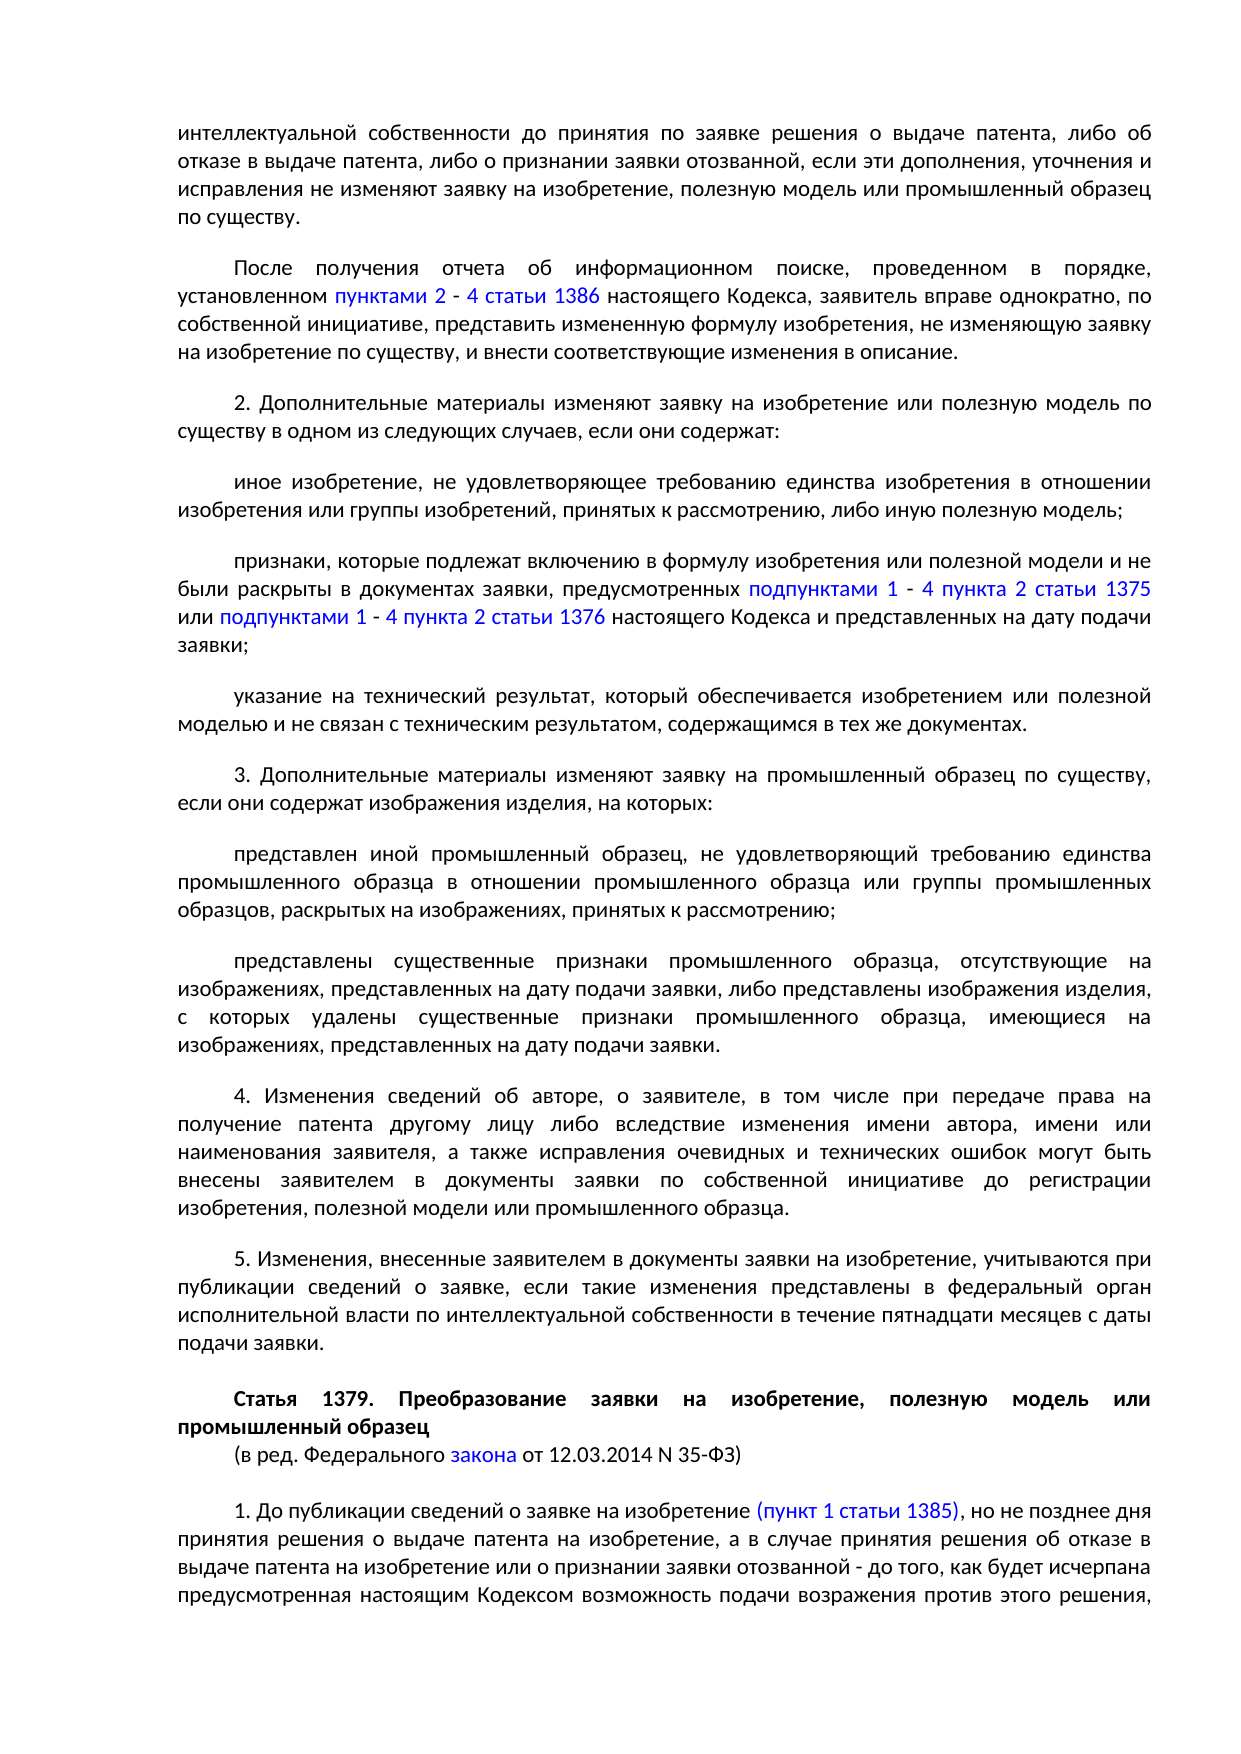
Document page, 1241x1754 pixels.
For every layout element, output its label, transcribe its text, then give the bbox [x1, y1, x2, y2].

text 5. Изменения, внесенные заявителем в документы заявки на изобретение, учитываются при публикации сведений о заявке, если такие изменения представлены в федеральный орган исполнительной власти по интеллектуальной собственности в течение пятнадцати месяцев с даты подачи заявки. [177, 1244, 1152, 1356]
text 2. Дополнительные материалы изменяют заявку на изобретение или полезную модель по существу в одном из следующих случаев, если они содержат: [177, 388, 1152, 444]
text После получения отчета об информационном поиске, проведенном в порядке, установленном пунктами 2 - 4 статьи 1386 настоящего Кодекса, заявитель вправе однократно, по собственной инициативе, представить измененную формулу изобретения, не изменяющую заявку на изобретение по существу, и внести соответствующие изменения в описание. [177, 253, 1152, 365]
text иное изобретение, не удовлетворяющее требованию единства изобретения в отношении изобретения или группы изобретений, принятых к рассмотрению, либо иную полезную модель; [177, 467, 1152, 523]
title Статья 1379. Преобразование заявки на изобретение, полезную модель или промышленный образец [177, 1384, 1152, 1440]
text представлен иной промышленный образец, не удовлетворяющий требованию единства промышленного образца в отношении промышленного образца или группы промышленных образцов, раскрытых на изображениях, принятых к рассмотрению; [177, 839, 1152, 923]
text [177, 1496, 1152, 1608]
text указание на технический результат, который обеспечивается изобретением или полезной моделью и не связан с техническим результатом, содержащимся в тех же документах. [177, 681, 1152, 737]
text признаки, которые подлежат включению в формулу изобретения или полезной модели и не были раскрыты в документах заявки, предусмотренных подпунктами 1 - 4 пункта 2 статьи 1375 или подпунктами 1 - 4 пункта 2 статьи 1376 настоящего Кодекса и представленных на дату подачи заявки; [177, 546, 1152, 658]
text 4. Изменения сведений об авторе, о заявителе, в том числе при передаче права на получение патента другому лицу либо вследствие изменения имени автора, имени или наименования заявителя, а также исправления очевидных и технических ошибок могут быть внесены заявителем в документы заявки по собственной инициативе до регистрации изобретения, полезной модели или промышленного образца. [177, 1081, 1152, 1221]
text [177, 118, 1152, 230]
text 3. Дополнительные материалы изменяют заявку на промышленный образец по существу, если они содержат изображения изделия, на которых: [177, 760, 1152, 816]
text (в ред. Федерального закона от 12.03.2014 N 35-ФЗ) [177, 1440, 1152, 1468]
text представлены существенные признаки промышленного образца, отсутствующие на изображениях, представленных на дату подачи заявки, либо представлены изображения изделия, с которых удалены существенные признаки промышленного образца, имеющиеся на изображениях, представленных на дату подачи заявки. [177, 946, 1152, 1058]
